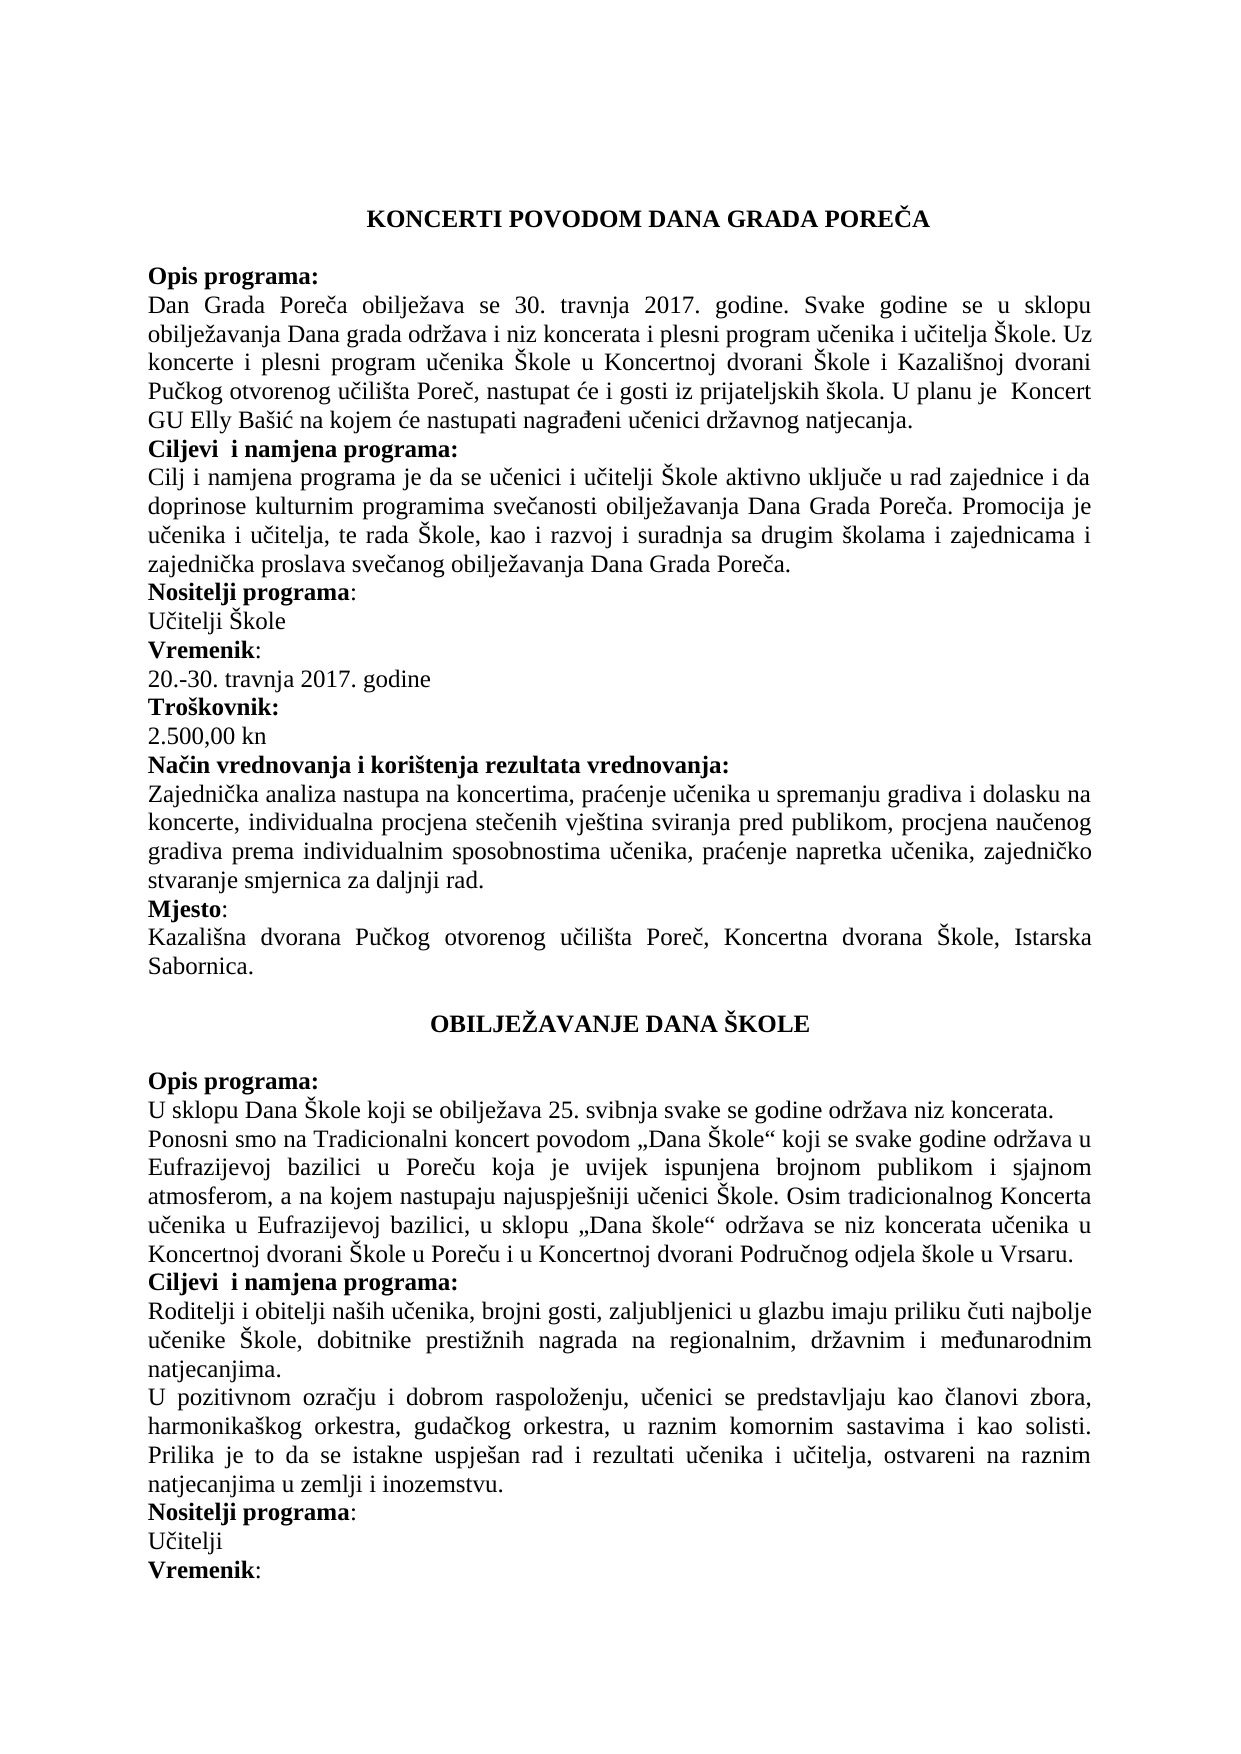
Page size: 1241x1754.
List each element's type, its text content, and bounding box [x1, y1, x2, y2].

text Opis programa: [148, 261, 1093, 290]
text Roditelji i obitelji naših učenika, brojni gosti, zaljubljenici u glazbu imaju priliku čuti najbolje učenike Škole, dobitnike prestižnih nagrada na regionalnim, državnim i međunarodnim natjecanjima. [148, 1296, 1093, 1382]
text Troškovnik: [148, 692, 1093, 721]
text U sklopu Dana Škole koji se obilježava 25. svibnja svake se godine održava niz koncerata. [148, 1095, 1093, 1124]
text Opis programa: [148, 1066, 1093, 1095]
text Ponosni smo na Tradicionalni koncert povodom „Dana Škole“ koji se svake godine održava u Eufrazijevoj bazilici u Poreču koja je uvijek ispunjena brojnom publikom i sjajnom atmosferom, a na kojem nastupaju najuspješniji učenici Škole. Osim tradicionalnog Koncerta učenika u Eufrazijevoj bazilici, u sklopu „Dana škole“ održava se niz koncerata učenika u Koncertnoj dvorani Škole u Poreču i u Koncertnoj dvorani Područnog odjela škole u Vrsaru. [148, 1124, 1093, 1267]
text Kazališna dvorana Pučkog otvorenog učilišta Poreč, Koncertna dvorana Škole, Istarska Sabornica. [148, 922, 1093, 980]
text OBILJEŽAVANJE DANA ŠKOLE [148, 1009, 1093, 1037]
text Vremenik: [148, 635, 1093, 664]
text Dan Grada Poreča obilježava se 30. travnja 2017. godine. Svake godine se u sklopu obilježavanja Dana grada održava i niz koncerata i plesni program učenika i učitelja Škole. Uz [148, 290, 1093, 347]
text U pozitivnom ozračju i dobrom raspoloženju, učenici se predstavljaju kao članovi zbora, harmonikaškog orkestra, gudačkog orkestra, u raznim komornim sastavima i kao solisti. Prilika je to da se istakne uspješan rad i rezultati učenika i učitelja, ostvareni na raznim natjecanjima u zemlji i inozemstvu. [148, 1382, 1093, 1497]
text Učitelji Škole [148, 606, 1093, 635]
text Učitelji [148, 1526, 1093, 1555]
text Mjesto: [148, 894, 1093, 922]
text Vremenik: [148, 1555, 1093, 1584]
text Zajednička analiza nastupa na koncertima, praćenje učenika u spremanju gradiva i dolasku na koncerte, individualna procjena stečenih vještina sviranja pred publikom, procjena naučenog gradiva prema individualnim sposobnostima učenika, praćenje napretka učenika, zajedničko stvaranje smjernica za daljnji rad. [148, 779, 1093, 894]
text Nositelji programa: [148, 577, 1093, 606]
text koncerte i plesni program učenika Škole u Koncertnoj dvorani Škole i Kazališnoj dvorani Pučkog otvorenog učilišta Poreč, nastupat će i gosti iz prijateljskih škola. U planu je Koncert GU Elly Bašić na kojem će nastupati nagrađeni učenici državnog natjecanja. [148, 347, 1093, 434]
text Ciljevi i namjena programa: [148, 434, 1093, 462]
text 20.-30. travnja 2017. godine [148, 664, 1093, 692]
text 2.500,00 kn [148, 721, 1093, 750]
text Cilj i namjena programa je da se učenici i učitelji Škole aktivno uključe u rad zajednice i da doprinose kulturnim programima svečanosti obilježavanja Dana Grada Poreča. Promocija je učenika i učitelja, te rada Škole, kao i razvoj i suradnja sa drugim školama i zajednicama i zajednička proslava svečanog obilježavanja Dana Grada Poreča. [148, 462, 1093, 577]
text Način vrednovanja i korištenja rezultata vrednovanja: [148, 750, 1093, 779]
text Nositelji programa: [148, 1497, 1093, 1526]
text KONCERTI POVODOM DANA GRADA POREČA [148, 204, 1093, 232]
text Ciljevi i namjena programa: [148, 1267, 1093, 1296]
